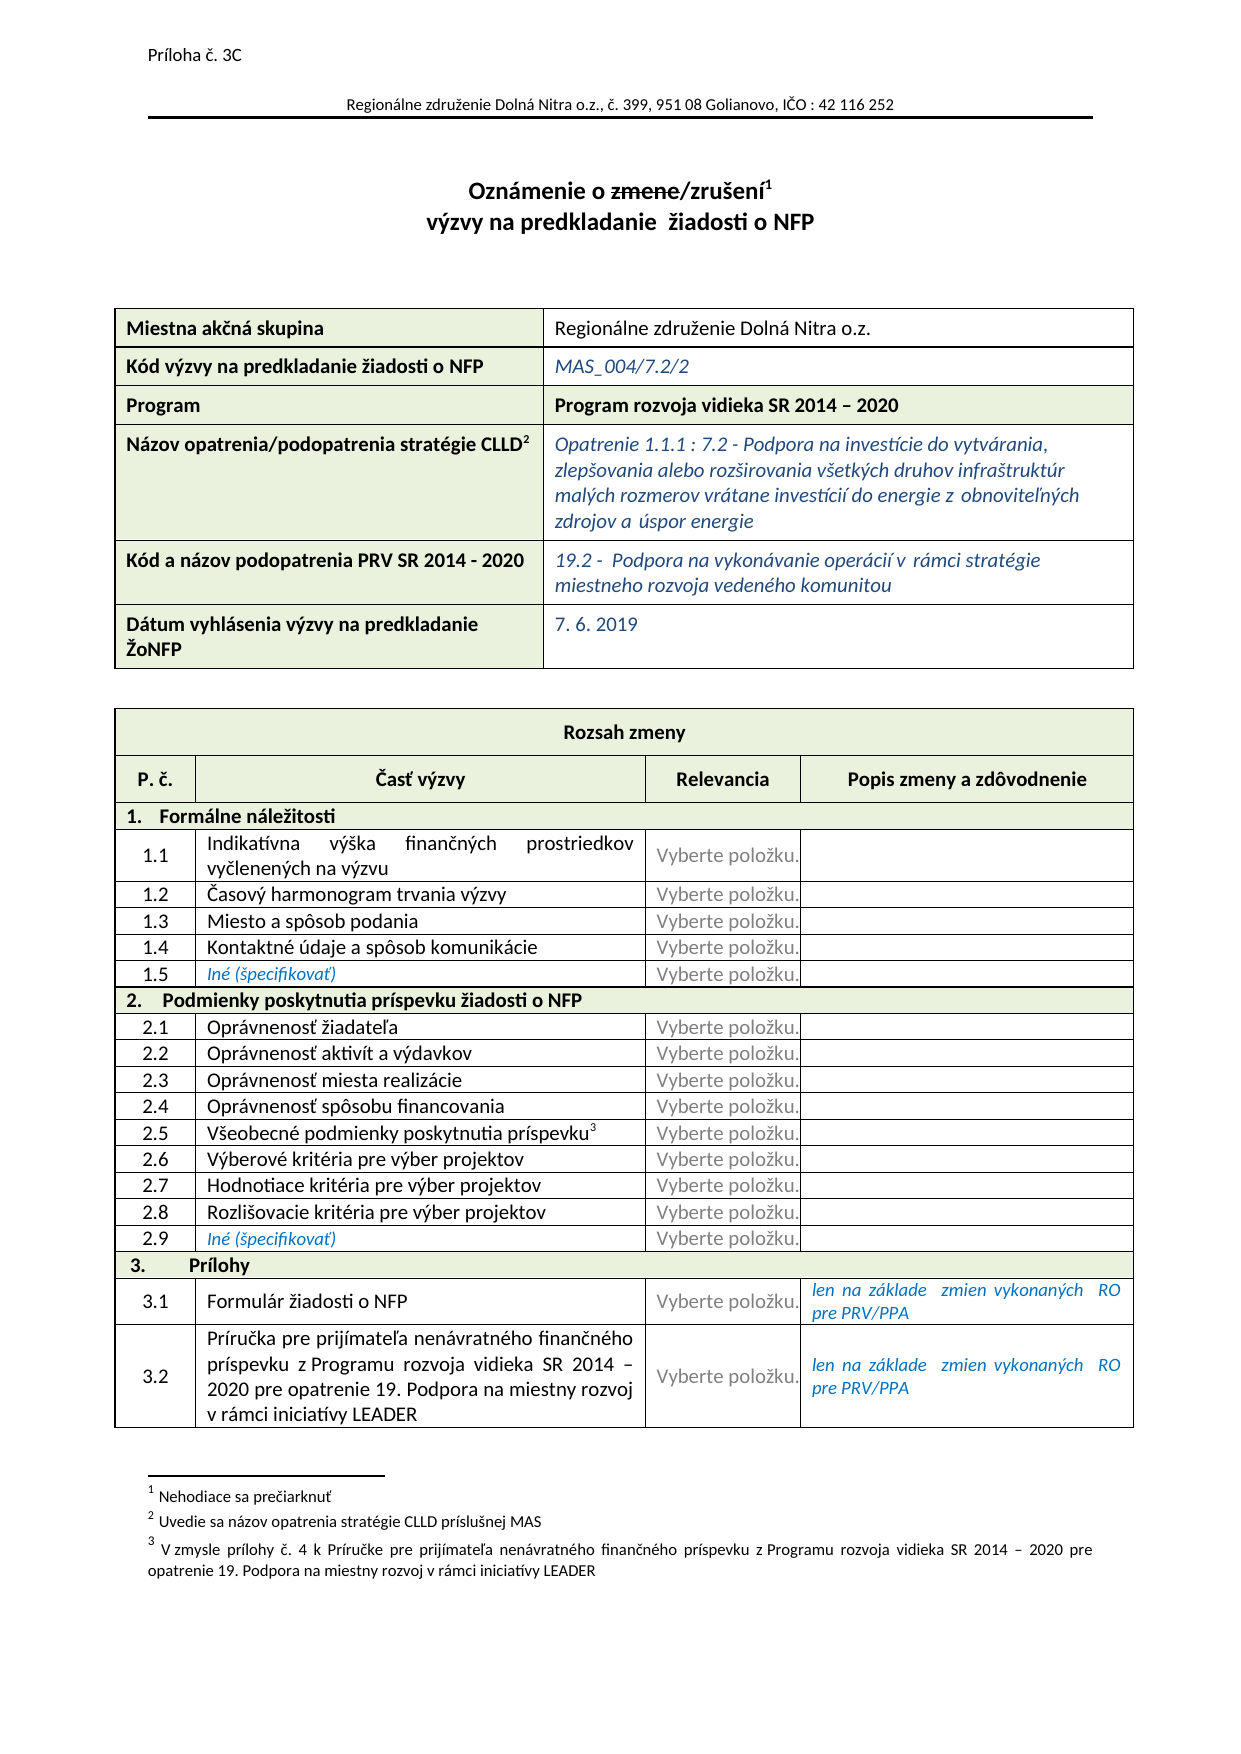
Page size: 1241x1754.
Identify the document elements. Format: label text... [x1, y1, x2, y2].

table_cell [801, 1093, 1133, 1119]
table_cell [801, 1325, 1133, 1427]
table_cell [646, 882, 800, 907]
table_cell Kód a názov podopatrenia PRV SR 2014 - 2020 [116, 541, 543, 604]
table_cell [801, 1146, 1133, 1172]
table_cell 2.1 [116, 1014, 195, 1039]
table_cell Časový harmonogram trvania výzvy [196, 882, 645, 907]
table_header Rozsah zmeny [116, 709, 1133, 755]
table_cell [646, 908, 800, 933]
table_cell len na základe zmien vykonaných RO pre PRV/PPA [801, 1279, 1133, 1324]
table_cell Podmienky poskytnutia príspevku žiadosti o NFP [116, 988, 1133, 1013]
table_cell [646, 1325, 800, 1427]
table_cell Popis zmeny a zdôvodnenie [801, 756, 1133, 802]
table_cell [801, 1014, 1133, 1039]
text Regionálne združenie Dolná Nitra o.z., č. 399, 951 08 Golianovo, IČO : 42 116 252 [148, 94, 1093, 116]
text výzvy na predkladanie žiadosti o NFP [148, 206, 1093, 236]
table_cell [646, 1173, 800, 1198]
table_cell 2.9 [116, 1226, 195, 1251]
table_cell Program rozvoja vidieka SR 2014 – 2020 [544, 386, 1133, 424]
table_cell [646, 1014, 800, 1039]
table_cell [646, 1040, 800, 1066]
table_cell Rozlišovacie kritéria pre výber projektov [196, 1199, 645, 1224]
table_cell [646, 1120, 800, 1145]
table_cell [801, 830, 1133, 881]
table_cell Hodnotiace kritéria pre výber projektov [196, 1173, 645, 1198]
table_cell 19.2 - Podpora na vykonávanie operácií v rámci stratégie miestneho rozvoja vedeného komunitou [544, 541, 1133, 604]
table_header Regionálne združenie Dolná Nitra o.z. [544, 309, 1133, 346]
table_cell [646, 1279, 800, 1324]
table_cell Všeobecné podmienky poskytnutia príspevku [196, 1120, 645, 1145]
table_cell 2.3 [116, 1067, 195, 1092]
table_cell Prílohy [116, 1252, 1133, 1277]
table_cell Kontaktné údaje a spôsob komunikácie [196, 935, 645, 960]
table_cell 1.4 [116, 935, 195, 960]
table_cell Formálne náležitosti [116, 803, 1133, 829]
table_cell Program [116, 386, 543, 424]
table_cell Opatrenie 1.1.1 : 7.2 - Podpora na investície do vytvárania, zlepšovania alebo rozširovania všetkých druhov infraštruktúr malých rozmerov vrátane investícií do energie z obnoviteľných zdrojov a úspor energie [544, 425, 1133, 539]
table_cell [646, 830, 800, 881]
table_cell 1.3 [116, 908, 195, 933]
table_cell Oprávnenosť aktivít a výdavkov [196, 1040, 645, 1066]
table_cell 2.6 [116, 1146, 195, 1172]
table_cell 2.2 [116, 1040, 195, 1066]
table_cell Relevancia [646, 756, 800, 802]
table_cell Dátum vyhlásenia výzvy na predkladanie ŽoNFP [116, 605, 543, 668]
table_cell [801, 882, 1133, 907]
table_cell [646, 1146, 800, 1172]
table_cell 2.4 [116, 1093, 195, 1119]
table_cell [646, 1199, 800, 1224]
table_cell Indikatívna výška finančných prostriedkov vyčlenených na výzvu [196, 830, 645, 881]
table_cell Miesto a spôsob podania [196, 908, 645, 933]
text Oznámenie o zmene/zrušení [148, 175, 1093, 206]
table_cell [646, 1067, 800, 1092]
table_cell Oprávnenosť žiadateľa [196, 1014, 645, 1039]
table_cell Iné (špecifikovať) [196, 1226, 645, 1251]
table_cell [801, 935, 1133, 960]
table_cell [801, 1040, 1133, 1066]
table_cell 2.8 [116, 1199, 195, 1224]
table_cell [646, 1093, 800, 1119]
table_cell [646, 961, 800, 986]
table_cell 3.1 [116, 1279, 195, 1324]
table_cell P. č. [116, 756, 195, 802]
table_cell Výberové kritéria pre výber projektov [196, 1146, 645, 1172]
table_cell Kód výzvy na predkladanie žiadosti o NFP [116, 348, 543, 385]
table_cell [801, 1120, 1133, 1145]
table_cell Iné (špecifikovať) [196, 961, 645, 986]
table_cell [801, 1226, 1133, 1251]
table_cell 1.1 [116, 830, 195, 881]
table_cell [801, 1067, 1133, 1092]
table_cell MAS_004/7.2/2 [544, 348, 1133, 385]
table_header Miestna akčná skupina [116, 309, 543, 346]
table_cell Oprávnenosť spôsobu financovania [196, 1093, 645, 1119]
table_cell [646, 935, 800, 960]
table_cell Príručka pre prijímateľa nenávratného finančného príspevku z Programu rozvoja vidieka SR 2014 – 2020 pre opatrenie 19. Podpora na miestny rozvoj v rámci iniciatívy LEADER [196, 1325, 645, 1427]
table_cell 1.5 [116, 961, 195, 986]
table_cell Oprávnenosť miesta realizácie [196, 1067, 645, 1092]
table_cell Časť výzvy [196, 756, 645, 802]
table_cell [801, 908, 1133, 933]
table_cell [801, 1173, 1133, 1198]
table_cell 2.5 [116, 1120, 195, 1145]
table_cell [646, 1226, 800, 1251]
table_cell 3.2 [116, 1325, 195, 1427]
table_cell Formulár žiadosti o NFP [196, 1279, 645, 1324]
table_cell [801, 961, 1133, 986]
table_cell Názov opatrenia/podopatrenia stratégie CLLD [116, 425, 543, 539]
table_cell 1.2 [116, 882, 195, 907]
table_cell 2.7 [116, 1173, 195, 1198]
table_cell [801, 1199, 1133, 1224]
